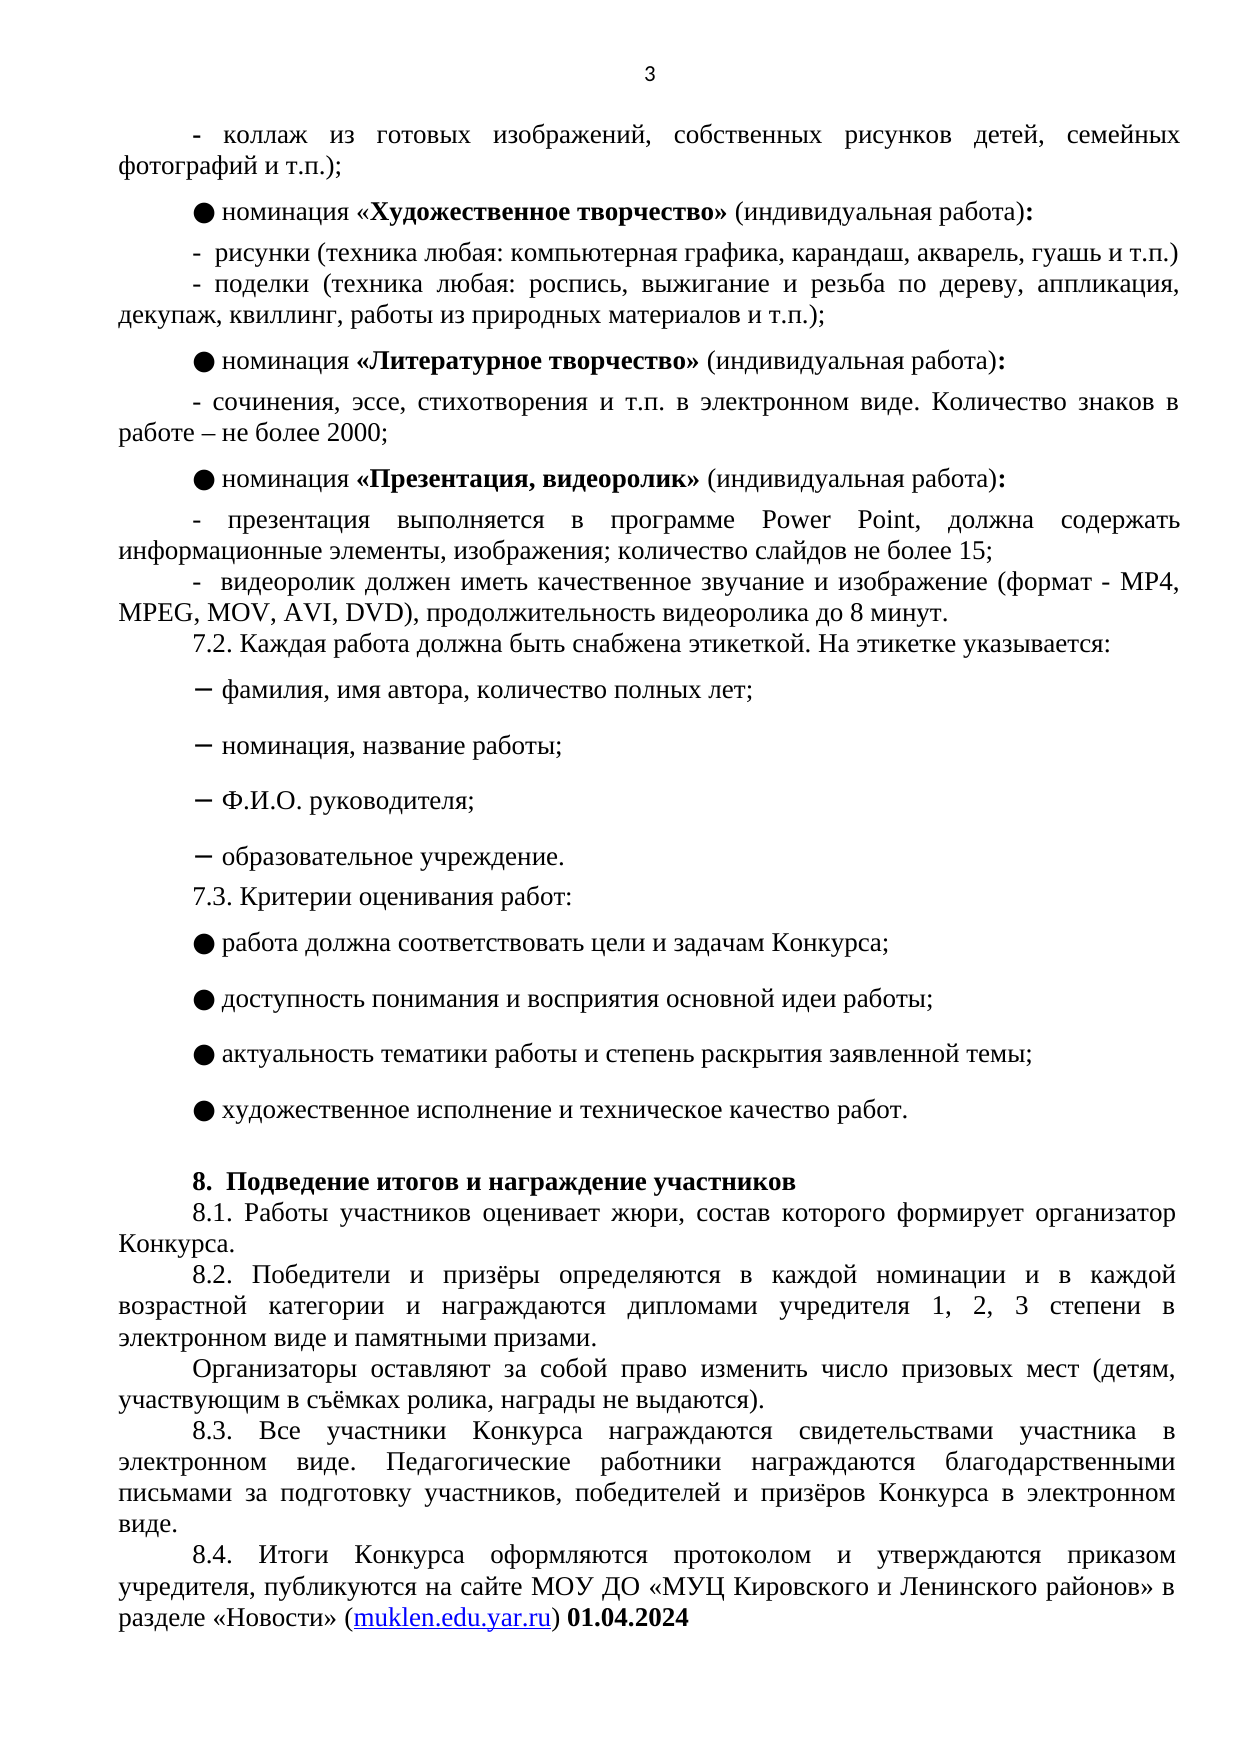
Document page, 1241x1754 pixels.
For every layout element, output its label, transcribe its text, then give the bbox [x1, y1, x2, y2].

text 7.2. Каждая работа должна быть снабжена этикеткой. На этикетке указывается: [118, 627, 1181, 658]
list образовательное учреждение. [118, 825, 1181, 881]
list Ф.И.О. руководителя; [118, 769, 1181, 825]
text 8.2. Победители и призёры определяются в каждой номинации и в каждой возрастной категории и награждаются дипломами учредителя 1, 2, 3 степени в электронном виде и памятными призами. [118, 1258, 1177, 1352]
list доступность понимания и восприятия основной идеи работы; [118, 967, 1181, 1023]
text - видеоролик должен иметь качественное звучание и изображение (формат - MP4, MPEG, MOV, AVI, DVD), продолжительность видеоролика до 8 минут. [118, 565, 1181, 627]
text - презентация выполняется в программе Power Point, должна содержать информационные элементы, изображения; количество слайдов не более 15; [118, 503, 1181, 565]
list номинация «Литературное творчество» (индивидуальная работа): [118, 329, 1181, 385]
text - коллаж из готовых изображений, собственных рисунков детей, семейных фотографий и т.п.); [118, 118, 1181, 180]
list номинация «Презентация, видеоролик» (индивидуальная работа): [118, 447, 1181, 503]
text - рисунки (техника любая: компьютерная графика, карандаш, акварель, гуашь и т.п.) [118, 236, 1181, 267]
text Организаторы оставляют за собой право изменить число призовых мест (детям, участвующим в съёмках ролика, награды не выдаются). [118, 1352, 1177, 1414]
list работа должна соответствовать цели и задачам Конкурса; [118, 912, 1181, 967]
list фамилия, имя автора, количество полных лет; [118, 658, 1181, 714]
text - поделки (техника любая: роспись, выжигание и резьба по дереву, аппликация, декупаж, квиллинг, работы из природных материалов и т.п.); [118, 267, 1181, 329]
text - сочинения, эссе, стихотворения и т.п. в электронном виде. Количество знаков в работе – не более 2000; [118, 385, 1181, 447]
list номинация «Художественное творчество» (индивидуальная работа): [118, 180, 1181, 236]
text 8.3. Все участники Конкурса награждаются свидетельствами участника в электронном виде. Педагогические работники награждаются благодарственными письмами за подготовку участников, победителей и призёров Конкурса в электронном виде. [118, 1414, 1177, 1539]
text 8.1. Работы участников оценивает жюри, состав которого формирует организатор Конкурса. [118, 1196, 1177, 1258]
text 7.3. Критерии оценивания работ: [118, 881, 1181, 912]
list художественное исполнение и техническое качество работ. [118, 1078, 1181, 1134]
list номинация, название работы; [118, 714, 1181, 769]
list актуальность тематики работы и степень раскрытия заявленной темы; [118, 1023, 1181, 1078]
text 8.4. Итоги Конкурса оформляются протоколом и утверждаются приказом учредителя, публикуются на сайте МОУ ДО «МУЦ Кировского и Ленинского районов» в разделе «Новости» (muklen.edu.yar.ru) 01.04.2024 [118, 1539, 1177, 1632]
text 8. Подведение итогов и награждение участников [118, 1165, 1181, 1196]
